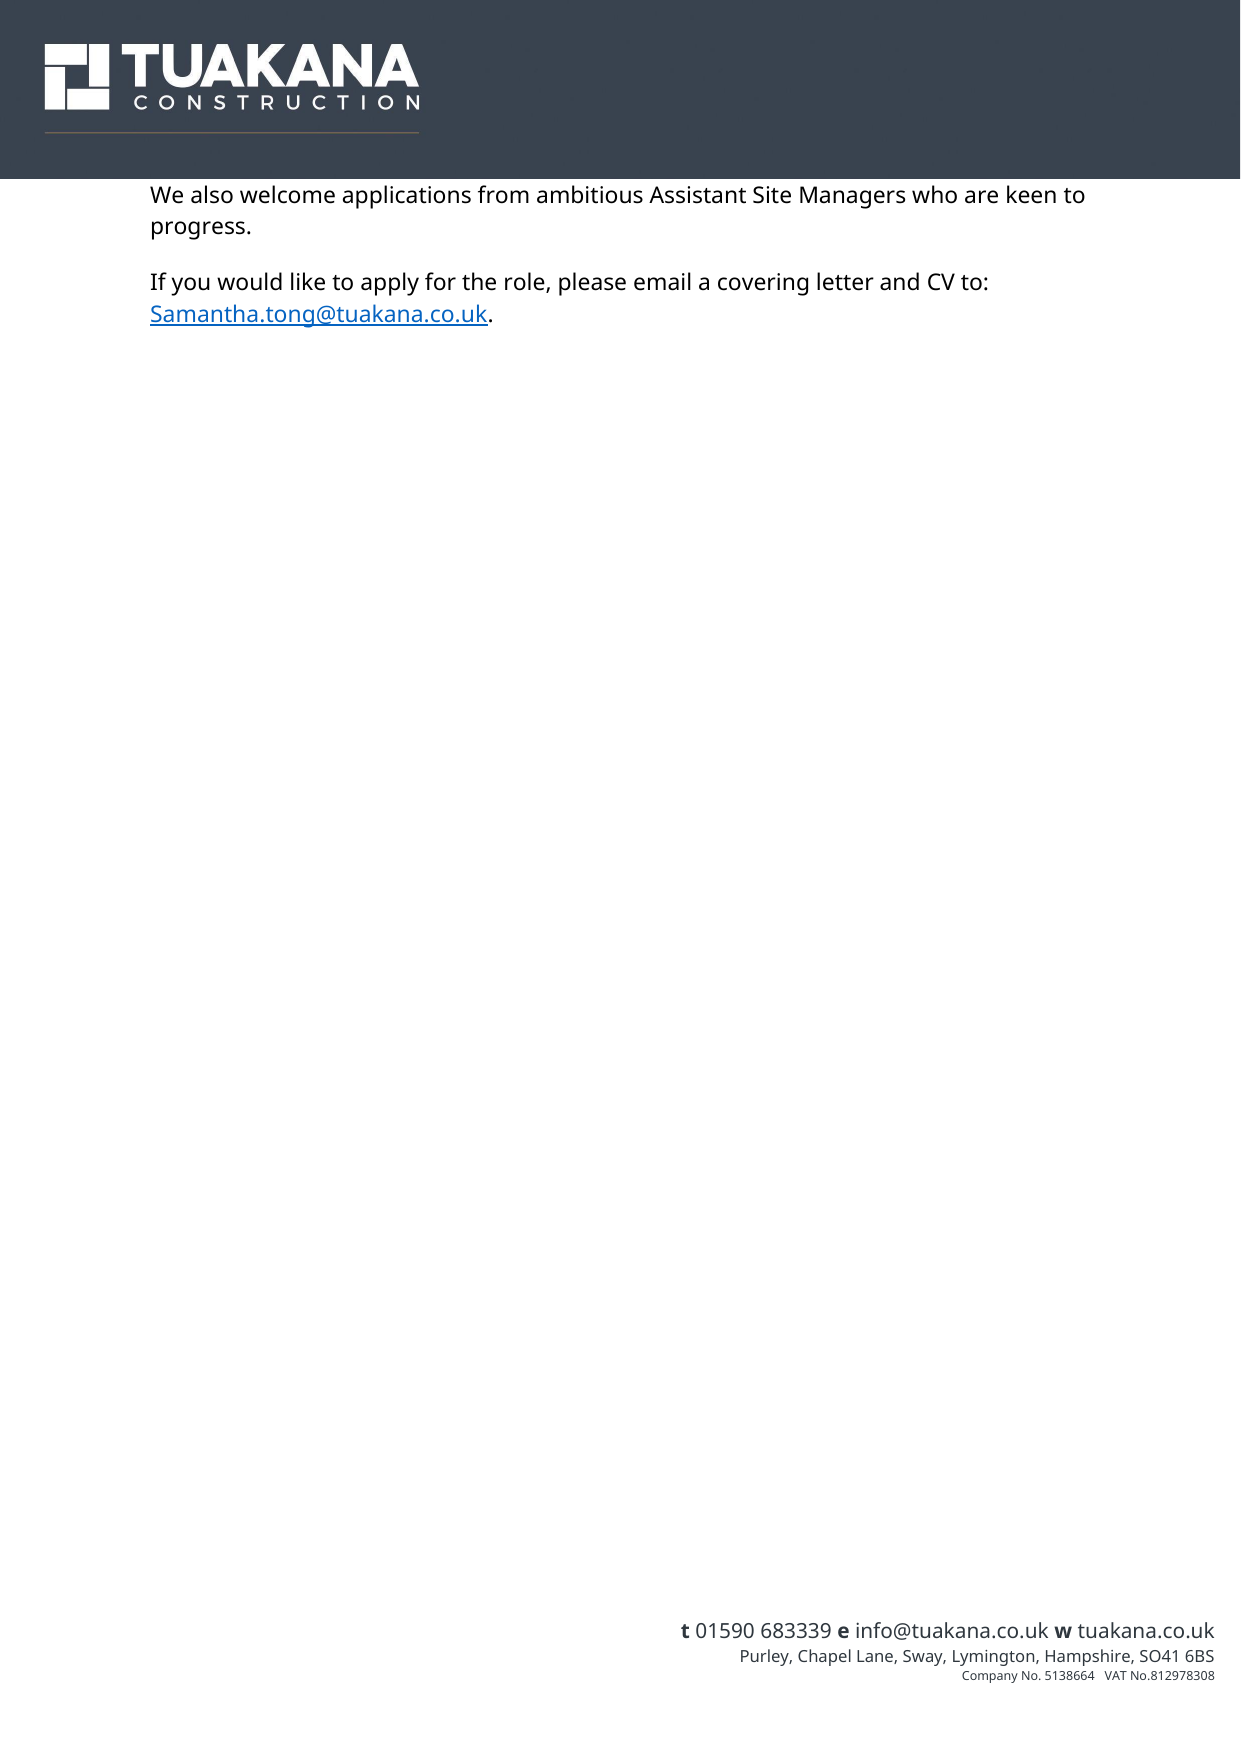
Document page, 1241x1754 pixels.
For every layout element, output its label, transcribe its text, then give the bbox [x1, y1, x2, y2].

picture [0, 0, 1241, 179]
text If you would like to apply for the role, please email a covering letter and CV to: Samantha.tong@tuakana.co.uk. [150, 266, 1090, 329]
text We also welcome applications from ambitious Assistant Site Managers who are keen to progress. [150, 150, 1090, 241]
